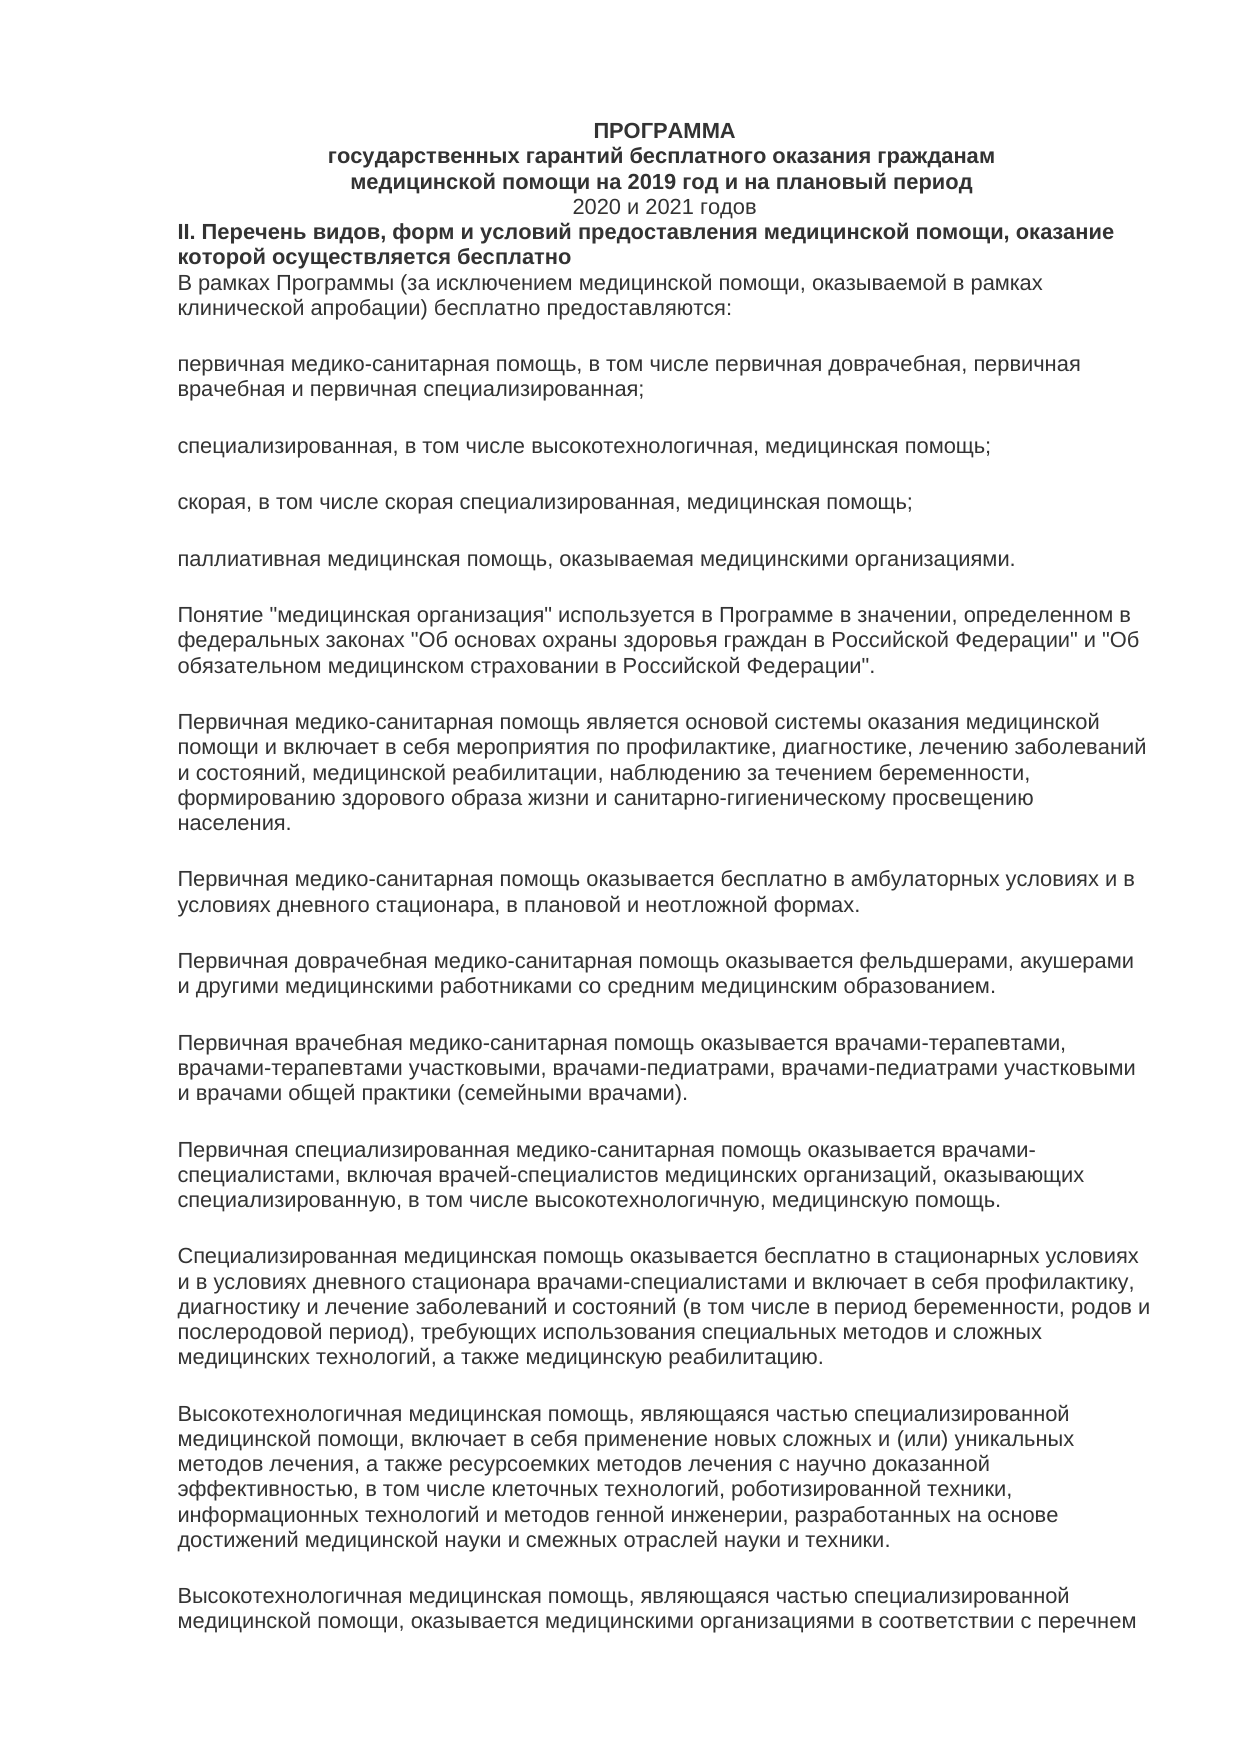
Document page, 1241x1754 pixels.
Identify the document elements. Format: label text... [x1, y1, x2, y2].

text В рамках Программы (за исключением медицинской помощи, оказываемой в рамках клинической апробации) бесплатно предоставляются: [177, 269, 1152, 320]
text Понятие "медицинская организация" используется в Программе в значении, определенном в федеральных законах "Об основах охраны здоровья граждан в Российской Федерации" и "Об обязательном медицинском страховании в Российской Федерации". [177, 602, 1152, 678]
text паллиативная медицинская помощь, оказываемая медицинскими организациями. [177, 546, 1152, 571]
text Первичная медико-санитарная помощь оказывается бесплатно в амбулаторных условиях и в условиях дневного стационара, в плановой и неотложной формах. [177, 866, 1152, 917]
text II. Перечень видов, форм и условий предоставления медицинской помощи, оказание которой осуществляется бесплатно [177, 219, 1152, 269]
text Высокотехнологичная медицинская помощь, являющаяся частью специализированной медицинской помощи, включает в себя применение новых сложных и (или) уникальных методов лечения, а также ресурсоемких методов лечения с научно доказанной эффективностью, в том числе клеточных технологий, роботизированной техники, информационных технологий и методов генной инженерии, разработанных на основе достижений медицинской науки и смежных отраслей науки и техники. [177, 1401, 1152, 1552]
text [177, 1583, 1152, 1633]
text Первичная врачебная медико-санитарная помощь оказывается врачами-терапевтами, врачами-терапевтами участковыми, врачами-педиатрами, врачами-педиатрами участковыми и врачами общей практики (семейными врачами). [177, 1029, 1152, 1105]
text Первичная специализированная медико-санитарная помощь оказывается врачами-специалистами, включая врачей-специалистов медицинских организаций, оказывающих специализированную, в том числе высокотехнологичную, медицинскую помощь. [177, 1136, 1152, 1212]
text Первичная доврачебная медико-санитарная помощь оказывается фельдшерами, акушерами и другими медицинскими работниками со средним медицинским образованием. [177, 948, 1152, 998]
text специализированная, в том числе высокотехнологичная, медицинская помощь; [177, 433, 1152, 458]
text ПРОГРАММА государственных гарантий бесплатного оказания гражданам медицинской помощи на 2019 год и на плановый период 2020 и 2021 годов [177, 118, 1152, 219]
text Первичная медико-санитарная помощь является основой системы оказания медицинской помощи и включает в себя мероприятия по профилактике, диагностике, лечению заболеваний и состояний, медицинской реабилитации, наблюдению за течением беременности, формированию здорового образа жизни и санитарно-гигиеническому просвещению населения. [177, 709, 1152, 835]
text Специализированная медицинская помощь оказывается бесплатно в стационарных условиях и в условиях дневного стационара врачами-специалистами и включает в себя профилактику, диагностику и лечение заболеваний и состояний (в том числе в период беременности, родов и послеродовой период), требующих использования специальных методов и сложных медицинских технологий, а также медицинскую реабилитацию. [177, 1243, 1152, 1369]
text первичная медико-санитарная помощь, в том числе первичная доврачебная, первичная врачебная и первичная специализированная; [177, 351, 1152, 401]
text скорая, в том числе скорая специализированная, медицинская помощь; [177, 489, 1152, 514]
